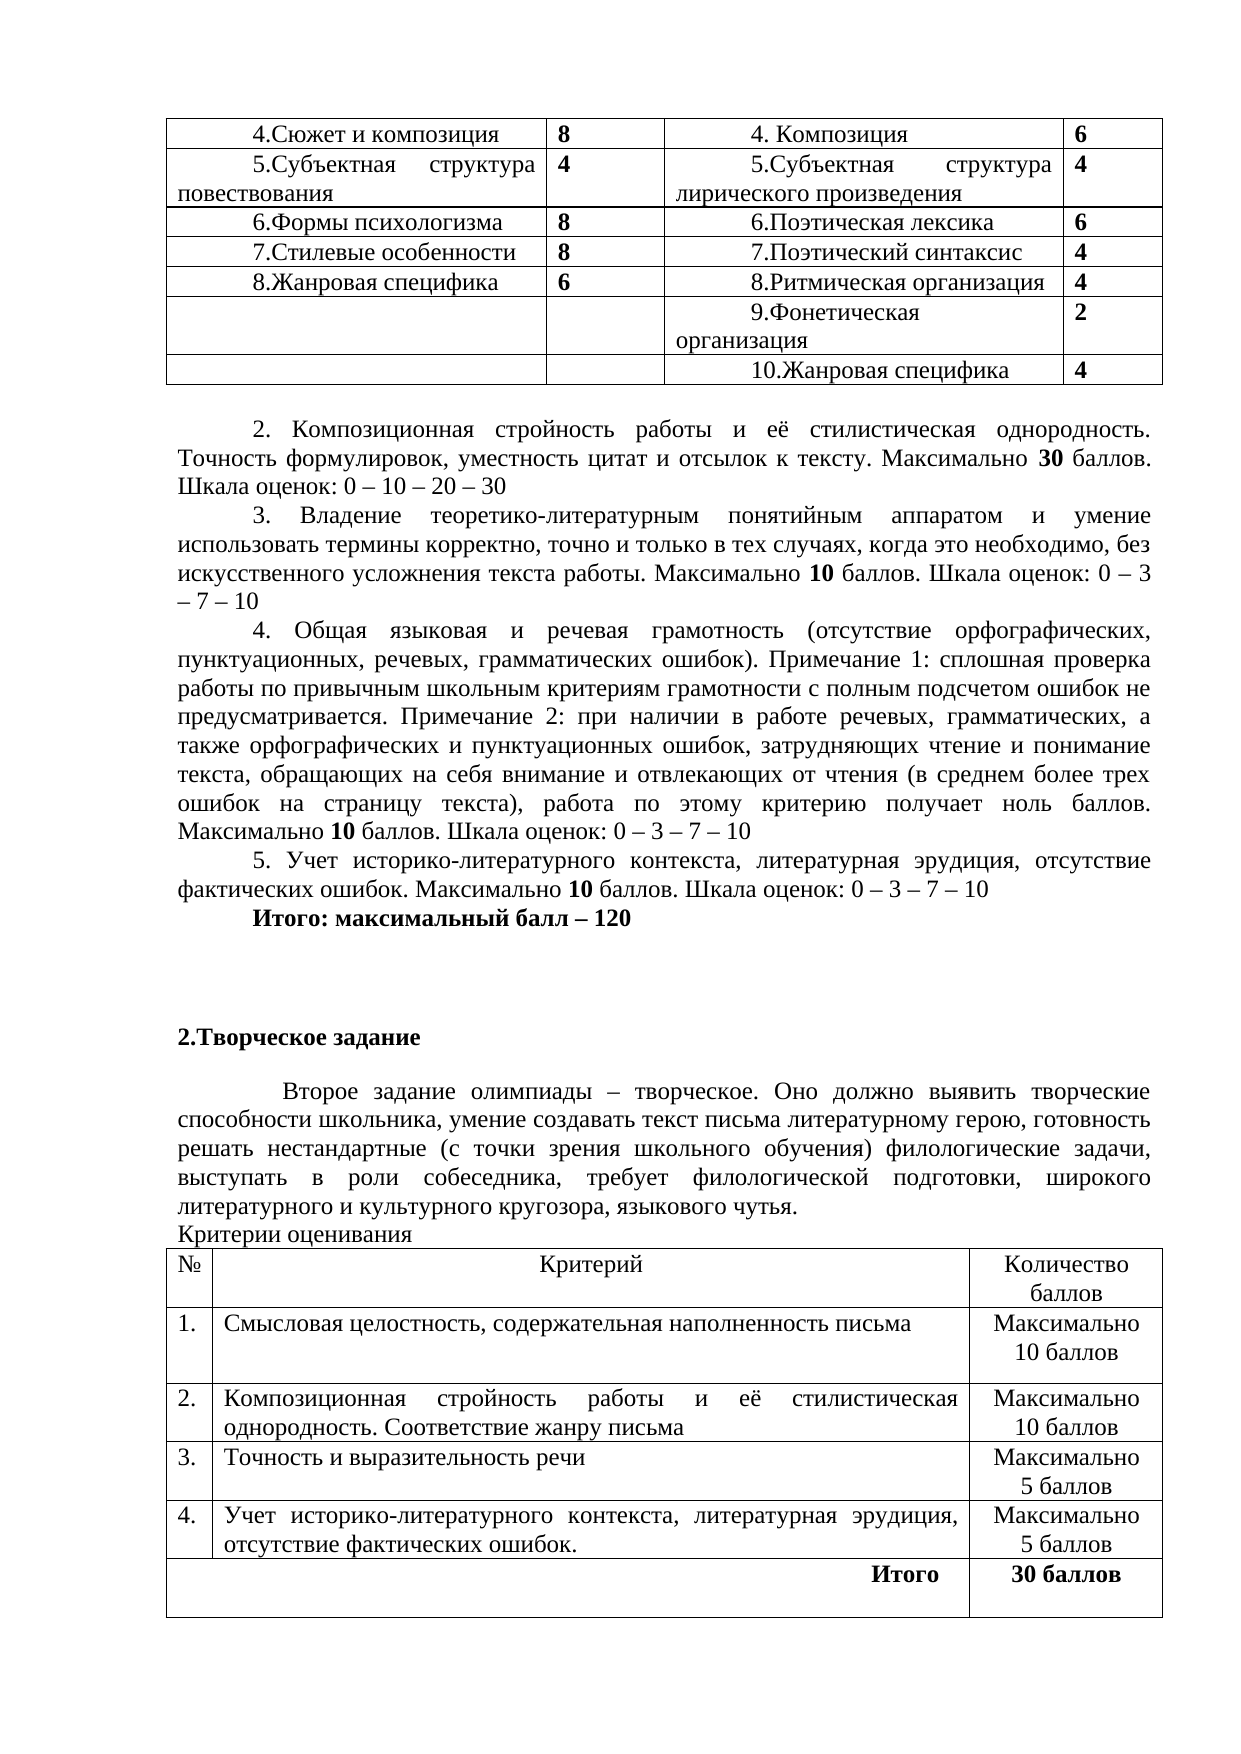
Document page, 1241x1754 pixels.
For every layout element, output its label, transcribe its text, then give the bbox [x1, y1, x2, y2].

table_cell 7.Поэтический синтаксис [665, 237, 1063, 266]
table_cell 9.Фонетическая организация [665, 297, 1063, 354]
table_cell 8 [547, 208, 664, 236]
text Итого: максимальный балл – 120 [177, 903, 1152, 931]
table_cell 7.Стилевые особенности [167, 237, 546, 266]
table_cell Максимально 5 баллов [970, 1442, 1162, 1499]
table_cell 8 [547, 119, 664, 148]
table_cell 6 [1064, 119, 1162, 148]
table_cell 1. [167, 1308, 212, 1382]
table_cell 6.Формы психологизма [167, 208, 546, 236]
table_cell Итого [167, 1559, 969, 1617]
table_cell [547, 297, 664, 354]
table_cell Максимально 10 баллов [970, 1308, 1162, 1382]
table_cell 3. [167, 1442, 212, 1499]
table_cell 6 [547, 267, 664, 296]
table_cell 30 баллов [970, 1559, 1162, 1617]
table_cell 4. Композиция [665, 119, 1063, 148]
table_cell 8.Ритмическая организация [665, 267, 1063, 296]
table_cell 2. [167, 1384, 212, 1441]
table_cell 4 [1064, 237, 1162, 266]
text 5. Учет историко-литературного контекста, литературная эрудиция, отсутствие фактических ошибок. Максимально 10 баллов. Шкала оценок: 0 – 3 – 7 – 10 [177, 845, 1152, 903]
table_cell 8 [547, 237, 664, 266]
text 3. Владение теоретико-литературным понятийным аппаратом и умение использовать термины корректно, точно и только в тех случаях, когда это необходимо, без искусственного усложнения текста работы. Максимально 10 баллов. Шкала оценок: 0 – 3 – 7 – 10 [177, 500, 1152, 615]
table_cell 4 [1064, 267, 1162, 296]
text 4. Общая языковая и речевая грамотность (отсутствие орфографических, пунктуационных, речевых, грамматических ошибок). Примечание 1: сплошная проверка работы по привычным школьным критериям грамотности с полным подсчетом ошибок не предусматривается. Примечание 2: при наличии в работе речевых, грамматических, а также орфографических и пунктуационных ошибок, затрудняющих чтение и понимание текста, обращающих на себя внимание и отвлекающих от чтения (в среднем более трех ошибок на страницу текста), работа по этому критерию получает ноль баллов. Максимально 10 баллов. Шкала оценок: 0 – 3 – 7 – 10 [177, 615, 1152, 845]
table_header Критерий [213, 1249, 969, 1307]
table_cell [167, 297, 546, 354]
text Критерии оценивания [177, 1219, 1152, 1248]
table_cell Учет историко-литературного контекста, литературная эрудиция, отсутствие фактических ошибок. [213, 1501, 969, 1558]
table_cell 4. [167, 1501, 212, 1558]
text 2. Композиционная стройность работы и её стилистическая однородность. Точность формулировок, уместность цитат и отсылок к тексту. Максимально 30 баллов. Шкала оценок: 0 – 10 – 20 – 30 [177, 414, 1152, 500]
text Второе задание олимпиады – творческое. Оно должно выявить творческие способности школьника, умение создавать текст письма литературному герою, готовность решать нестандартные (с точки зрения школьного обучения) филологические задачи, выступать в роли собеседника, требует филологической подготовки, широкого литературного и культурного кругозора, языкового чутья. [177, 1076, 1152, 1219]
text 2.Творческое задание [177, 1022, 1152, 1051]
table_cell Смысловая целостность, содержательная наполненность письма [213, 1308, 969, 1382]
table_header Количество баллов [970, 1249, 1162, 1307]
table_cell 5.Субъектная структура повествования [167, 149, 546, 206]
table_cell 4 [1064, 355, 1162, 384]
table_header № [167, 1249, 212, 1307]
table_cell 5.Субъектная структура лирического произведения [665, 149, 1063, 206]
table_cell 2 [1064, 297, 1162, 354]
table_cell Точность и выразительность речи [213, 1442, 969, 1499]
table_cell Композиционная стройность работы и её стилистическая однородность. Соответствие жанру письма [213, 1384, 969, 1441]
table_cell 6 [1064, 208, 1162, 236]
table_cell 8.Жанровая специфика [167, 267, 546, 296]
table_cell 4 [547, 149, 664, 206]
table_cell 10.Жанровая специфика [665, 355, 1063, 384]
table_cell 6.Поэтическая лексика [665, 208, 1063, 236]
table_cell 4 [1064, 149, 1162, 206]
table_cell [547, 355, 664, 384]
table_cell 4.Сюжет и композиция [167, 119, 546, 148]
table_cell Максимально 10 баллов [970, 1384, 1162, 1441]
table_cell Максимально 5 баллов [970, 1501, 1162, 1558]
table_cell [167, 355, 546, 384]
